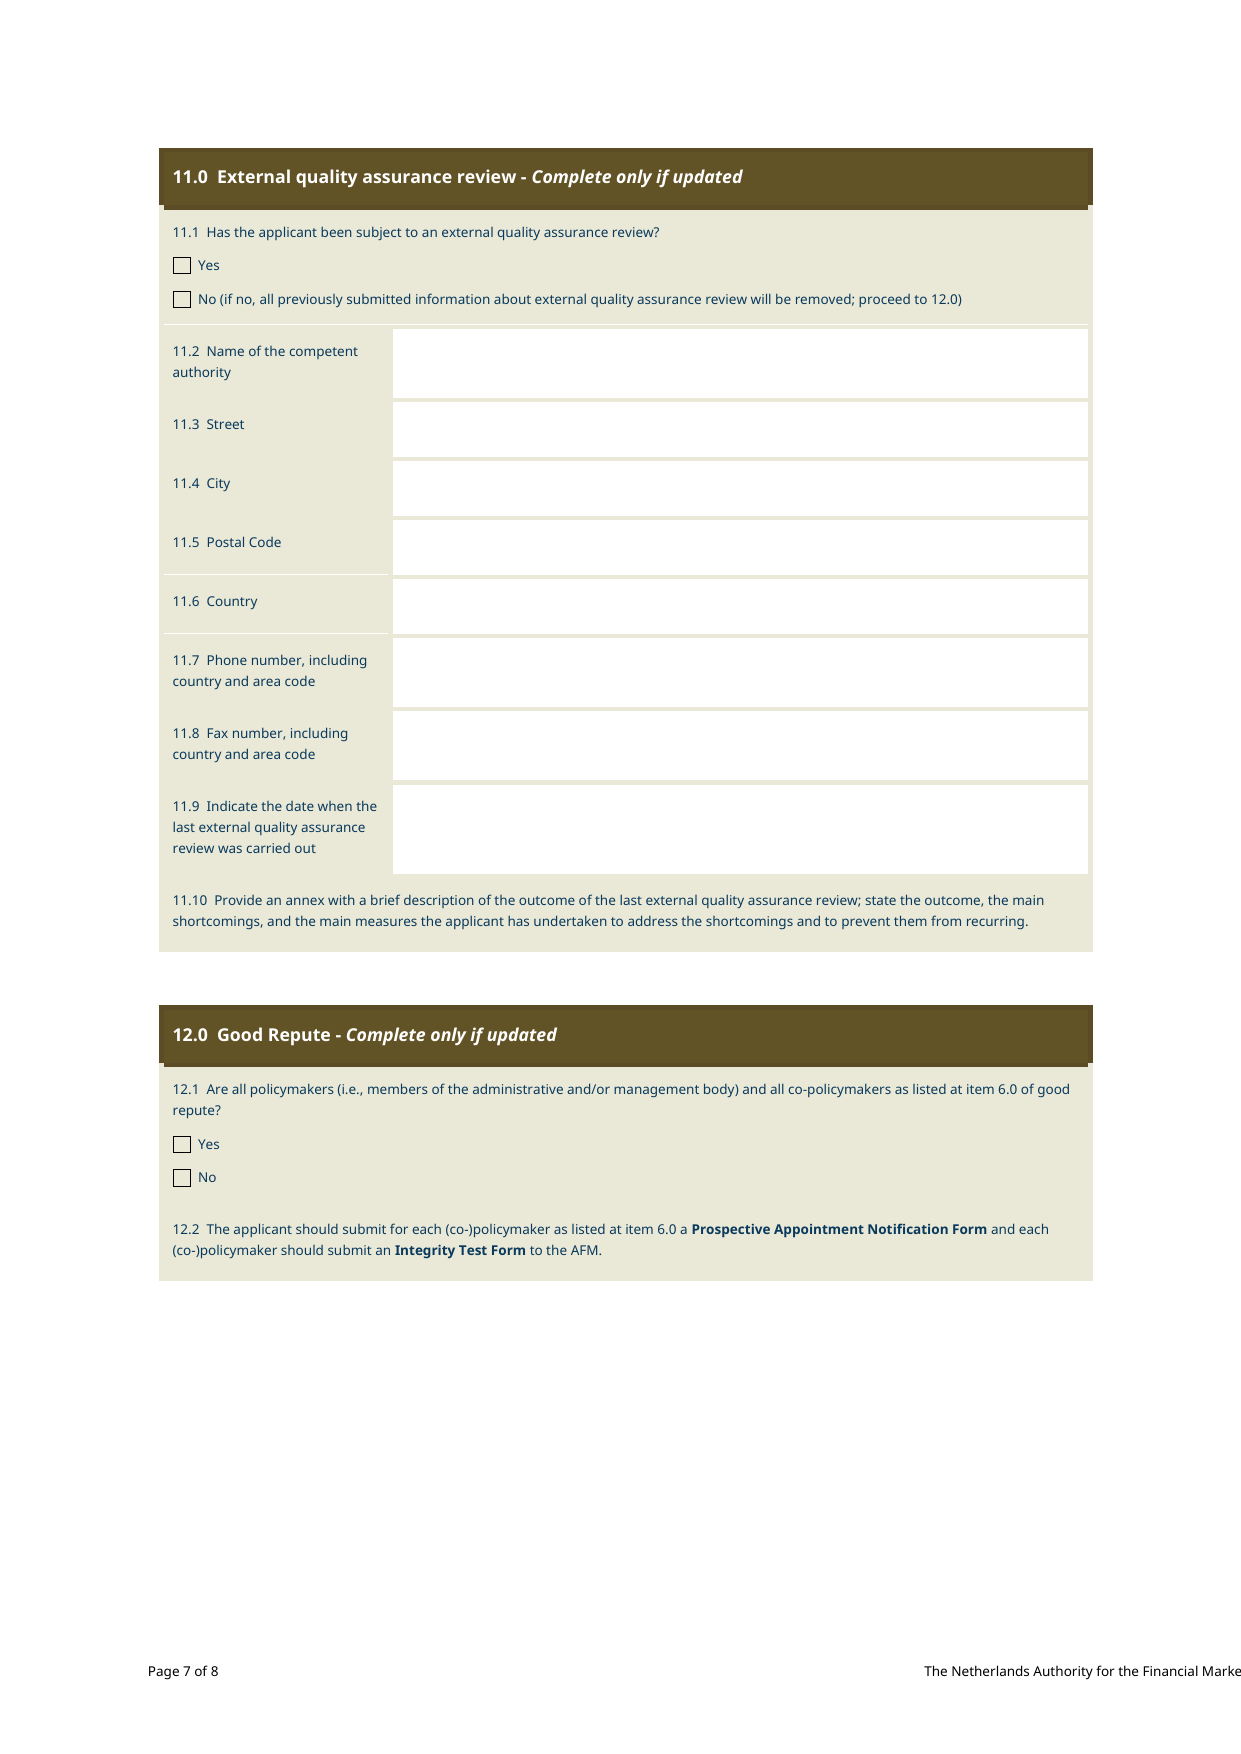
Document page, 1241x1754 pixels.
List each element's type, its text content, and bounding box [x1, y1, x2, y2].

table_cell [393, 579, 1088, 633]
table_header 12.0 Good Repute - Complete only if updated [164, 1010, 1088, 1063]
table_cell [393, 711, 1088, 780]
table_cell 12.1 Are all policymakers (i.e., members of the administrative and/or management body) and all co-policymakers as listed at item 6.0 of good repute? Yes No [164, 1067, 1088, 1203]
table_header 11.0 External quality assurance review - Complete only if updated [164, 152, 1088, 205]
table_cell 11.8 Fax number, including country and area code [164, 711, 388, 780]
table_cell 11.6 Country [164, 579, 388, 633]
table_cell 11.4 City [164, 461, 388, 516]
table_cell 11.7 Phone number, including country and area code [164, 638, 388, 707]
table_cell [393, 785, 1088, 874]
table_cell [393, 329, 1088, 398]
table_cell [393, 638, 1088, 707]
table_cell [393, 402, 1088, 457]
table_cell 11.1 Has the applicant been subject to an external quality assurance review? Yes No (if no, all previously submitted information about external quality assurance review will be removed; proceed to 12.0) [164, 210, 1088, 324]
table_cell 12.2 The applicant should submit for each (co-)policymaker as listed at item 6.0 a Prospective Appointment Notification Form and each (co-)policymaker should submit an Integrity Test Form to the AFM. [164, 1208, 1088, 1276]
table_cell 11.2 Name of the competent authority [164, 329, 388, 398]
table_cell 11.10 Provide an annex with a brief description of the outcome of the last external quality assurance review; state the outcome, the main shortcomings, and the main measures the applicant has undertaken to address the shortcomings and to prevent them from recurring. [164, 879, 1088, 947]
table_cell 11.3 Street [164, 402, 388, 457]
table_cell [393, 520, 1088, 574]
table_cell [393, 461, 1088, 516]
table_cell 11.9 Indicate the date when the last external quality assurance review was carried out [164, 785, 388, 874]
table_cell 11.5 Postal Code [164, 520, 388, 574]
